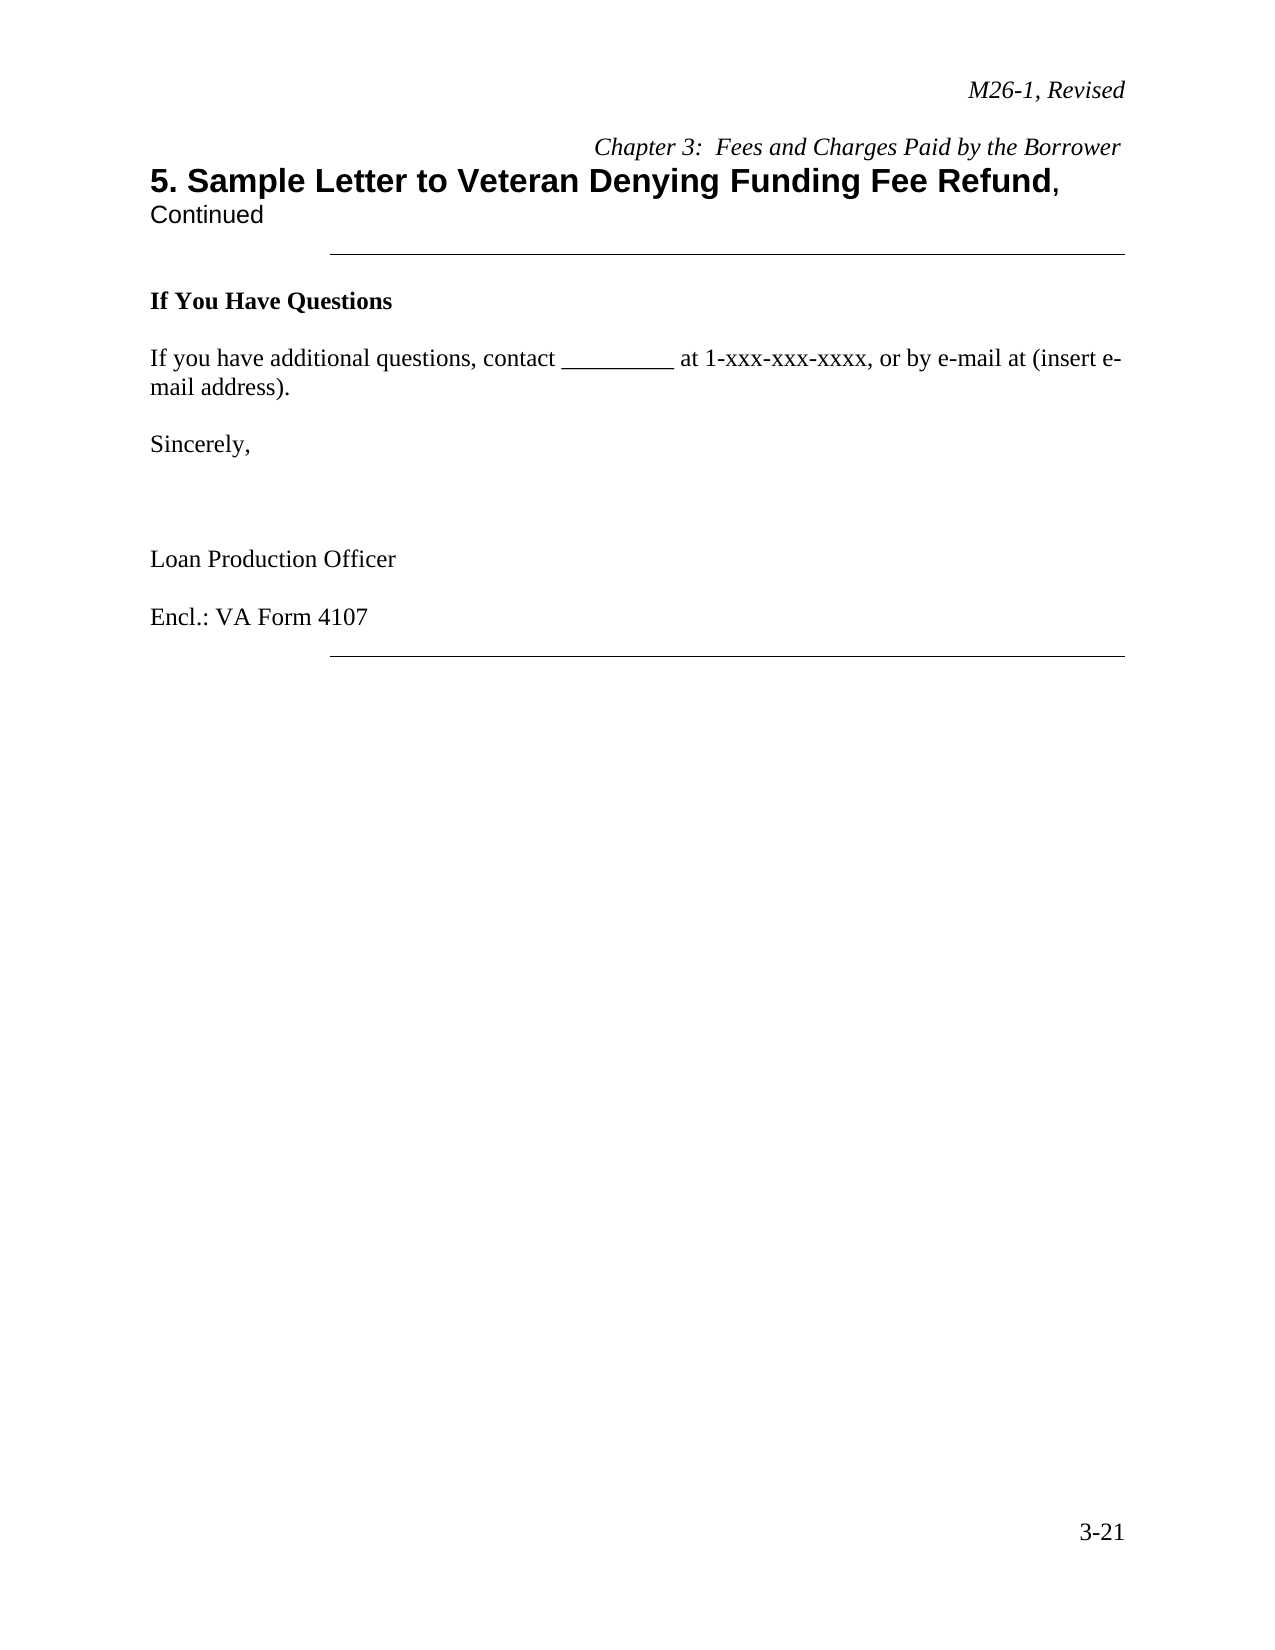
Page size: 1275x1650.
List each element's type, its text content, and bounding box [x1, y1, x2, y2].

text If You Have Questions [150, 286, 1125, 314]
text Loan Production Officer [150, 544, 1125, 573]
title 5. Sample Letter to Veteran Denying Funding Fee Refund, Continued [150, 161, 1125, 228]
text Sincerely, [150, 429, 1125, 458]
text Encl.: VA Form 4107 [150, 602, 1125, 631]
text If you have additional questions, contact _________ at 1-xxx-xxx-xxxx, or by e-mail at (insert e-mail address). [150, 343, 1125, 401]
